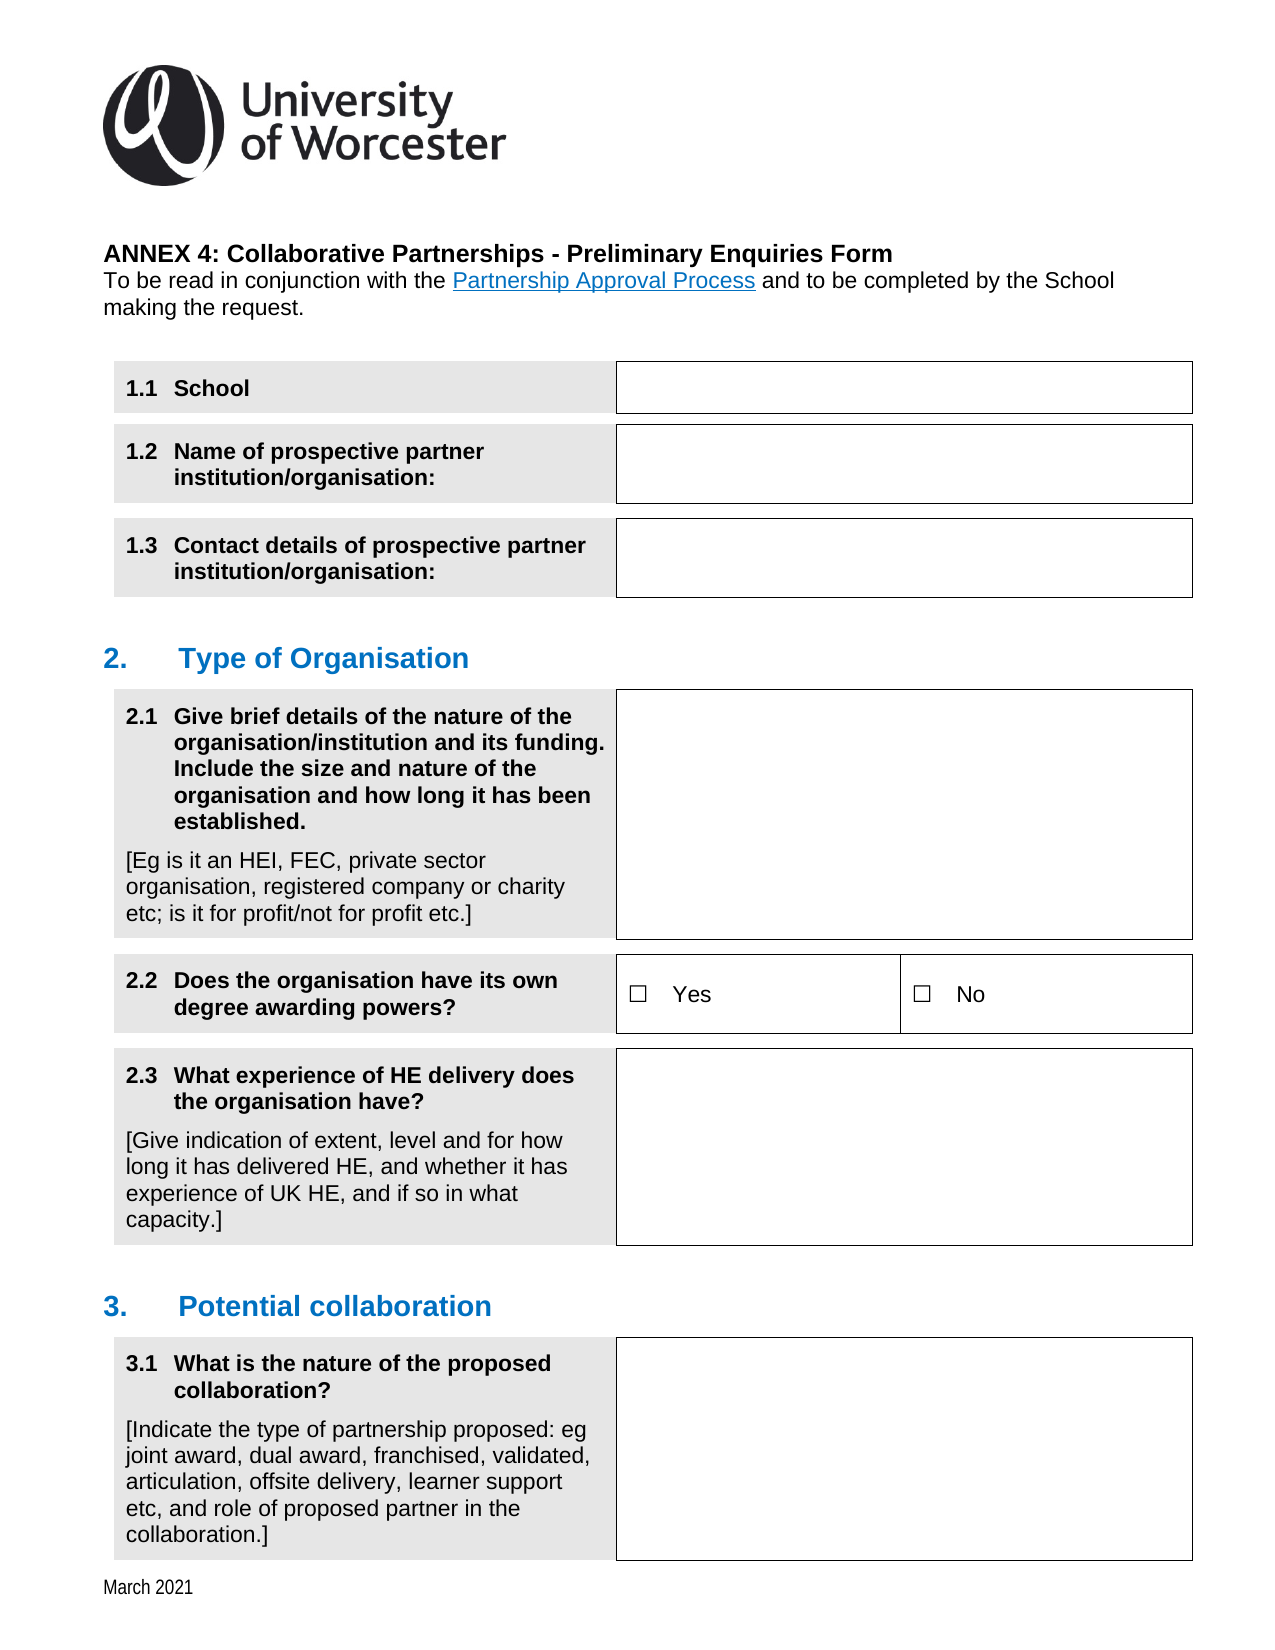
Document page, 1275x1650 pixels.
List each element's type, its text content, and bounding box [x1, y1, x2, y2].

table_header Yes [661, 955, 900, 1033]
table_header [617, 425, 1192, 503]
table_header [617, 690, 1192, 938]
table_header [617, 1338, 1192, 1560]
table_header 1.1 School [114, 361, 616, 413]
table_header [901, 955, 945, 1033]
text To be read in conjunction with the Partnership Approval Process and to be completed by the School making the request. [103, 267, 1181, 320]
table_header 2.3 What experience of HE delivery does the organisation have? [Give indication of extent, level and for how long it has delivered HE, and whether it has experience of UK HE, and if so in what capacity.] [114, 1048, 616, 1245]
table_header [617, 519, 1192, 597]
table_header 2.1 Give brief details of the nature of the organisation/institution and its funding. Include the size and nature of the organisation and how long it has been established. [Eg is it an HEI, FEC, private sector organisation, registered company or charity etc; is it for profit/not for profit etc.] [114, 689, 616, 938]
text ANNEX 4: Collaborative Partnerships - Preliminary Enquiries Form [103, 239, 1181, 267]
picture [103, 65, 507, 186]
text 2. Type of Organisation [103, 641, 1181, 675]
table_header [617, 362, 1192, 413]
table_header No [945, 955, 1192, 1033]
table_header 3.1 What is the nature of the proposed collaboration? [Indicate the type of partnership proposed: eg joint award, dual award, franchised, validated, articulation, offsite delivery, learner support etc, and role of proposed partner in the collaboration.] [114, 1337, 616, 1560]
table_header 2.2 Does the organisation have its own degree awarding powers? [114, 954, 616, 1033]
table_header 1.3 Contact details of prospective partner institution/organisation: [114, 518, 616, 597]
text 3. Potential collaboration [103, 1289, 1181, 1322]
table_header [617, 1049, 1192, 1245]
table_header 1.2 Name of prospective partner institution/organisation: [114, 424, 616, 503]
table_header [617, 955, 661, 1033]
